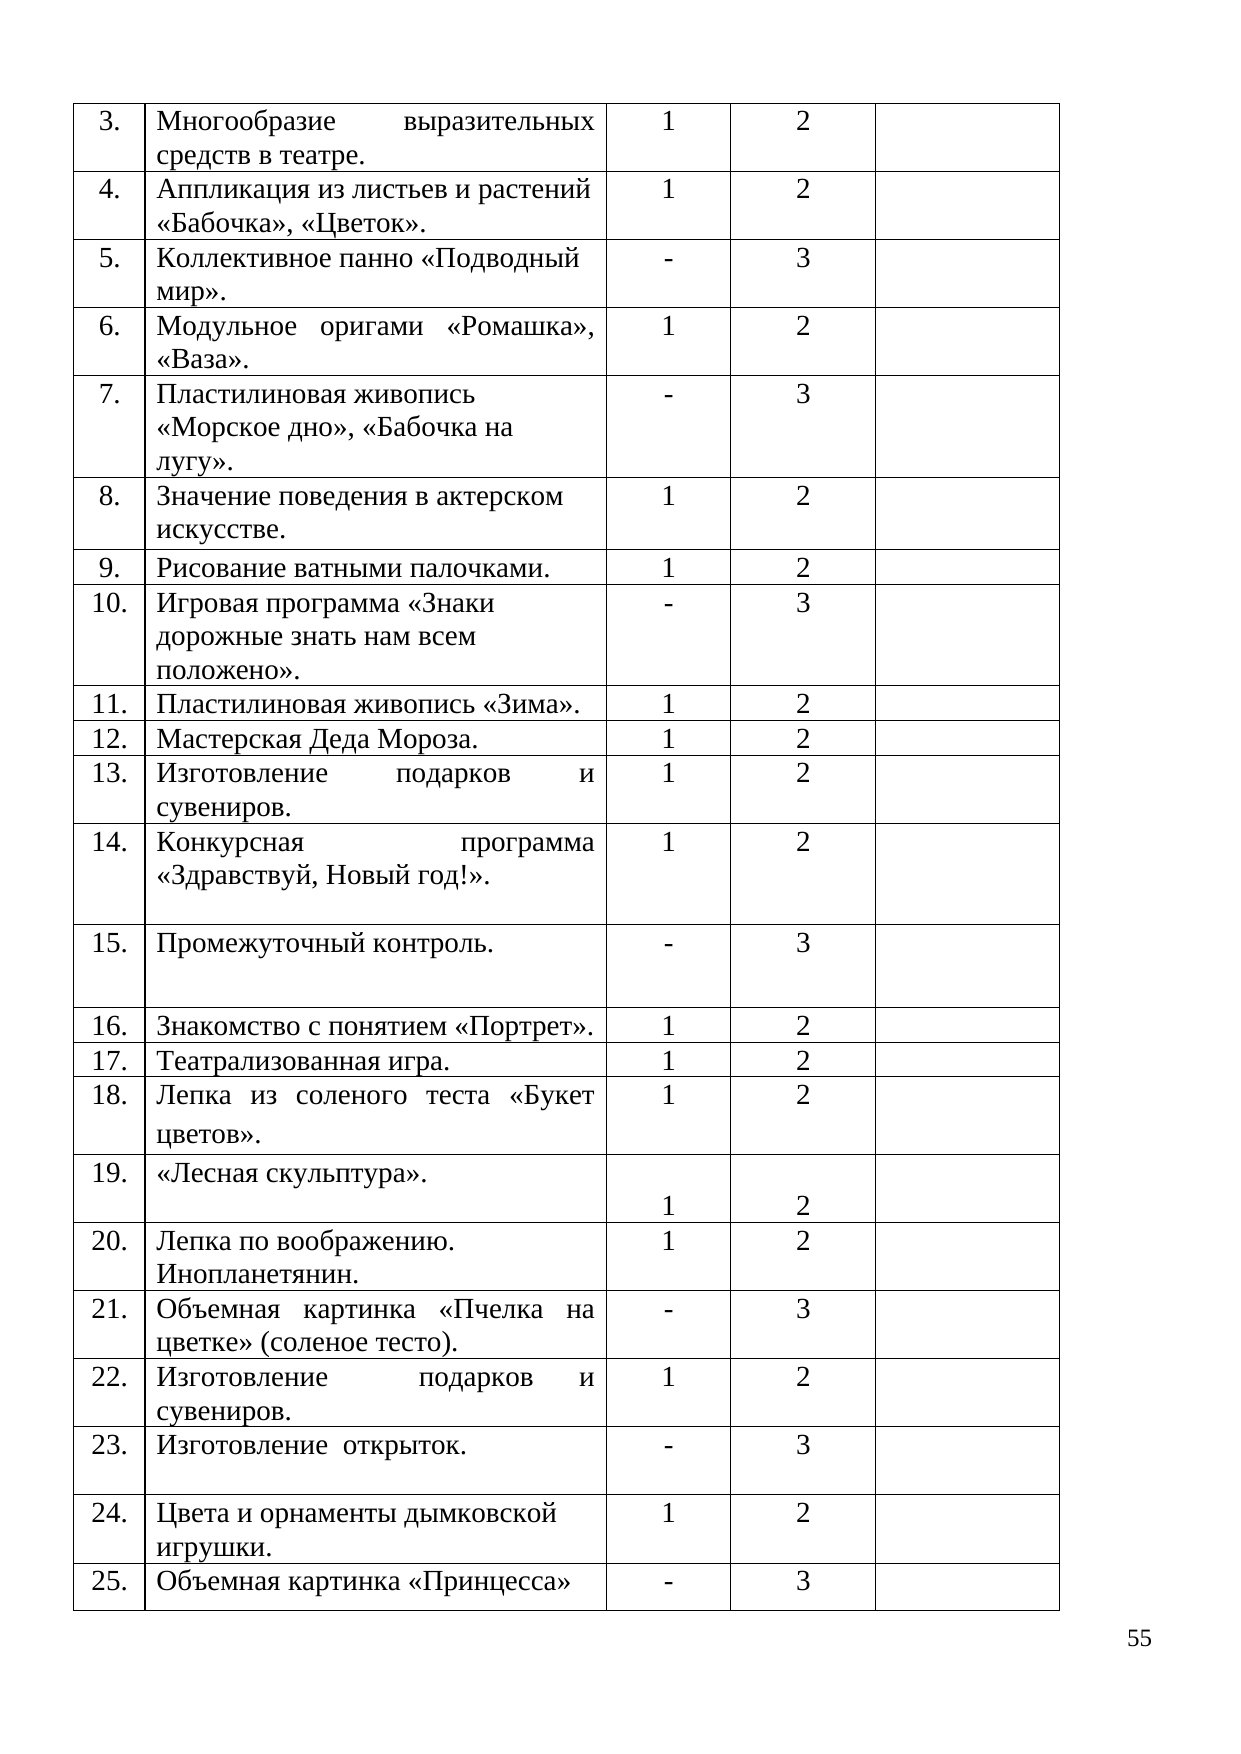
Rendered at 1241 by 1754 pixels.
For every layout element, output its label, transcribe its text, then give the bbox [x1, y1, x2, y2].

table_cell [876, 1359, 1059, 1426]
table_cell Театрализованная игра. [146, 1043, 606, 1076]
table_cell 3. [74, 104, 144, 171]
table_cell Аппликация из листьев и растений «Бабочка», «Цветок». [146, 172, 606, 239]
table_cell [876, 240, 1059, 307]
table_cell - [607, 585, 730, 685]
table_cell Лепка по воображению. Инопланетянин. [146, 1223, 606, 1290]
table_cell - [607, 925, 730, 1007]
table_cell 3 [731, 1427, 875, 1494]
table_cell [876, 172, 1059, 239]
table_cell Игровая программа «Знаки дорожные знать нам всем положено». [146, 585, 606, 685]
table_cell - [607, 1291, 730, 1358]
table_cell 2 [731, 1077, 875, 1154]
table_cell 2 [731, 1359, 875, 1426]
table_cell 2 [731, 308, 875, 375]
table_cell 23. [74, 1427, 144, 1494]
table_cell 5. [74, 240, 144, 307]
table_cell Пластилиновая живопись «Зима». [146, 686, 606, 720]
table_cell [876, 1291, 1059, 1358]
table_cell 10. [74, 585, 144, 685]
table_cell [876, 104, 1059, 171]
table_cell 2 [731, 550, 875, 584]
table_cell - [607, 376, 730, 477]
table_cell Изготовление подарков и сувениров. [146, 756, 606, 823]
table_cell 2 [731, 478, 875, 549]
table_cell [876, 756, 1059, 823]
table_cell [146, 1564, 606, 1609]
table_cell [876, 925, 1059, 1007]
table_cell 4. [74, 172, 144, 239]
table_cell [876, 1077, 1059, 1154]
table_cell 9. [74, 550, 144, 584]
table_cell 2 [731, 824, 875, 924]
table_cell 2 [731, 172, 875, 239]
table_cell [876, 824, 1059, 924]
table_cell Изготовление подарков и сувениров. [146, 1359, 606, 1426]
table_cell 1 [607, 1155, 730, 1222]
table_cell 1 [607, 550, 730, 584]
table_cell 17. [74, 1043, 144, 1076]
table_cell Конкурсная программа «Здравствуй, Новый год!». [146, 824, 606, 924]
table_cell 1 [607, 172, 730, 239]
table_cell - [607, 1427, 730, 1494]
table_cell [876, 550, 1059, 584]
table_cell 1 [607, 478, 730, 549]
table_cell 1 [607, 1495, 730, 1562]
table_cell [876, 1008, 1059, 1042]
table_cell [876, 1043, 1059, 1076]
table_cell 13. [74, 756, 144, 823]
table_cell 12. [74, 721, 144, 754]
table_cell 2 [731, 1223, 875, 1290]
table_cell 2 [731, 1495, 875, 1562]
table_cell [876, 1155, 1059, 1222]
table_cell 1 [607, 1077, 730, 1154]
table_cell 6. [74, 308, 144, 375]
table_cell 15. [74, 925, 144, 1007]
table_cell Пластилиновая живопись «Морское дно», «Бабочка на лугу». [146, 376, 606, 477]
table_cell [876, 721, 1059, 754]
table_cell 1 [607, 1223, 730, 1290]
table_cell Рисование ватными палочками. [146, 550, 606, 584]
table_cell 1 [607, 824, 730, 924]
table_cell [876, 1564, 1059, 1609]
table_cell 2 [731, 756, 875, 823]
table_cell 1 [607, 1359, 730, 1426]
table_cell 1 [607, 686, 730, 720]
table_cell 3 [731, 925, 875, 1007]
table_cell Знакомство с понятием «Портрет». [146, 1008, 606, 1042]
table_cell 2 [731, 104, 875, 171]
table_cell 20. [74, 1223, 144, 1290]
table_cell 19. [74, 1155, 144, 1222]
table_cell 2 [731, 721, 875, 754]
table_cell Значение поведения в актерском искусстве. [146, 478, 606, 549]
table_cell [876, 585, 1059, 685]
table_cell - [607, 1564, 730, 1609]
table_cell 24. [74, 1495, 144, 1562]
table_cell 3 [731, 1564, 875, 1609]
table_cell 25. [74, 1564, 144, 1609]
table_cell Многообразие выразительных средств в театре. [146, 104, 606, 171]
table_cell Мастерская Деда Мороза. [146, 721, 606, 754]
table_cell 2 [731, 686, 875, 720]
table_cell Коллективное панно «Подводный мир». [146, 240, 606, 307]
table_cell 1 [607, 1043, 730, 1076]
table_cell Изготовление открыток. [146, 1427, 606, 1494]
table_cell Цвета и орнаменты дымковской игрушки. [146, 1495, 606, 1562]
table_cell 22. [74, 1359, 144, 1426]
table_cell 3 [731, 376, 875, 477]
table_cell Промежуточный контроль. [146, 925, 606, 1007]
table_cell 1 [607, 756, 730, 823]
table_cell 11. [74, 686, 144, 720]
table_cell Модульное оригами «Ромашка», «Ваза». [146, 308, 606, 375]
table_cell Объемная картинка «Пчелка на цветке» (соленое тесто). [146, 1291, 606, 1358]
table_cell 1 [607, 1008, 730, 1042]
table_cell [876, 308, 1059, 375]
table_cell [876, 478, 1059, 549]
table_cell 8. [74, 478, 144, 549]
table_cell [876, 376, 1059, 477]
table_cell «Лесная скульптура». [146, 1155, 606, 1222]
table_cell [876, 686, 1059, 720]
table_cell - [607, 240, 730, 307]
table_cell [876, 1427, 1059, 1494]
table_cell 18. [74, 1077, 144, 1154]
table_cell 1 [607, 104, 730, 171]
table_cell 1 [607, 308, 730, 375]
table_cell 3 [731, 1291, 875, 1358]
table_cell 16. [74, 1008, 144, 1042]
table_cell [876, 1495, 1059, 1562]
table_cell 7. [74, 376, 144, 477]
table_cell 21. [74, 1291, 144, 1358]
table_cell 2 [731, 1155, 875, 1222]
table_cell 1 [607, 721, 730, 754]
table_cell 2 [731, 1043, 875, 1076]
table_cell [876, 1223, 1059, 1290]
table_cell 2 [731, 1008, 875, 1042]
table_cell 14. [74, 824, 144, 924]
table_cell 3 [731, 585, 875, 685]
table_cell Лепка из соленого теста «Букет цветов». [146, 1077, 606, 1154]
table_cell 3 [731, 240, 875, 307]
